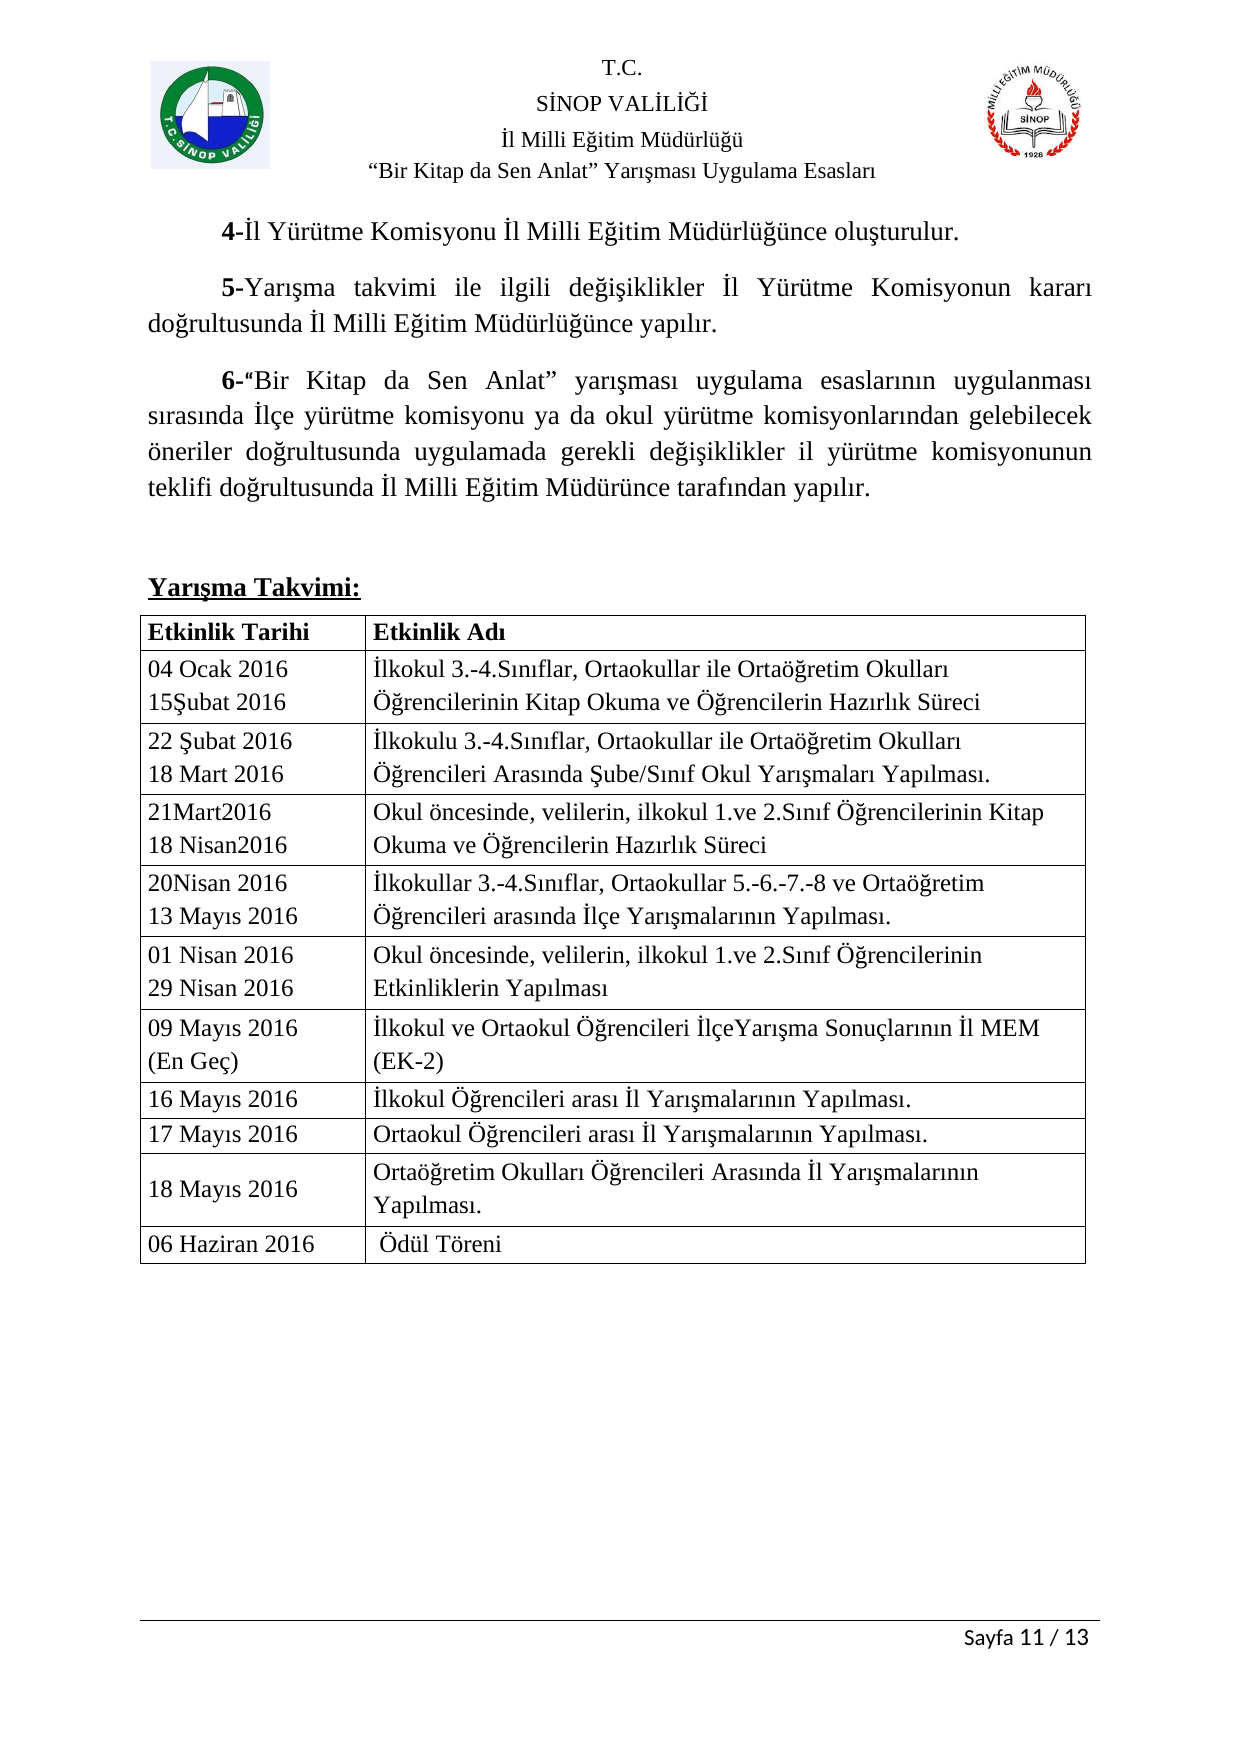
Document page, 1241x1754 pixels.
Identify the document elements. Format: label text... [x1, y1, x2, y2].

table_cell Okul öncesinde, velilerin, ilkokul 1.ve 2.Sınıf Öğrencilerinin Etkinliklerin Yapılması [366, 937, 1085, 1009]
table_cell 21Mart2016 18 Nisan2016 [141, 795, 365, 865]
table_cell 09 Mayıs 2016 (En Geç) [141, 1010, 365, 1082]
table_cell 18 Mayıs 2016 [141, 1154, 365, 1226]
table_cell 16 Mayıs 2016 [141, 1083, 365, 1117]
text Yarışma Takvimi: [148, 571, 1085, 602]
table_cell İlkokul ve Ortaokul Öğrencileri İlçeYarışma Sonuçlarının İl MEM (EK-2) [366, 1010, 1085, 1082]
table_cell 20Nisan 2016 13 Mayıs 2016 [141, 866, 365, 936]
table_cell İlkokul 3.-4.Sınıflar, Ortaokullar ile Ortaöğretim Okulları Öğrencilerinin Kitap Okuma ve Öğrencilerin Hazırlık Süreci [366, 651, 1085, 723]
table_cell Ortaöğretim Okulları Öğrencileri Arasında İl Yarışmalarının Yapılması. [366, 1154, 1085, 1226]
table_cell İlkokullar 3.-4.Sınıflar, Ortaokullar 5.-6.-7.-8 ve Ortaöğretim Öğrencileri arasında İlçe Yarışmalarının Yapılması. [366, 866, 1085, 936]
table_cell Okul öncesinde, velilerin, ilkokul 1.ve 2.Sınıf Öğrencilerinin Kitap Okuma ve Öğrencilerin Hazırlık Süreci [366, 795, 1085, 865]
table_cell 06 Haziran 2016 [141, 1227, 365, 1263]
picture [984, 62, 1083, 161]
table_cell 17 Mayıs 2016 [141, 1119, 365, 1153]
table_cell 01 Nisan 2016 29 Nisan 2016 [141, 937, 365, 1009]
picture [150, 61, 270, 169]
table_header Etkinlik Adı [366, 616, 1085, 650]
text 4-İl Yürütme Komisyonu İl Milli Eğitim Müdürlüğünce oluşturulur. [148, 215, 1093, 246]
table_cell İlkokul Öğrencileri arası İl Yarışmalarının Yapılması. [366, 1083, 1085, 1117]
table_header Etkinlik Tarihi [141, 616, 365, 650]
table_cell İlkokulu 3.-4.Sınıflar, Ortaokullar ile Ortaöğretim Okulları Öğrencileri Arasında Şube/Sınıf Okul Yarışmaları Yapılması. [366, 724, 1085, 794]
table_cell Ödül Töreni [366, 1227, 1085, 1263]
text 6-“Bir Kitap da Sen Anlat” yarışması uygulama esaslarının uygulanması sırasında İlçe yürütme komisyonu ya da okul yürütme komisyonlarından gelebilecek öneriler doğrultusunda uygulamada gerekli değişiklikler il yürütme komisyonunun teklifi doğrultusunda İl Milli Eğitim Müdürünce tarafından yapılır. [148, 364, 1093, 502]
table_cell Ortaokul Öğrencileri arası İl Yarışmalarının Yapılması. [366, 1119, 1085, 1153]
table_cell 04 Ocak 2016 15Şubat 2016 [141, 651, 365, 723]
table_cell 22 Şubat 2016 18 Mart 2016 [141, 724, 365, 794]
text 5-Yarışma takvimi ile ilgili değişiklikler İl Yürütme Komisyonun kararı doğrultusunda İl Milli Eğitim Müdürlüğünce yapılır. [148, 271, 1093, 338]
